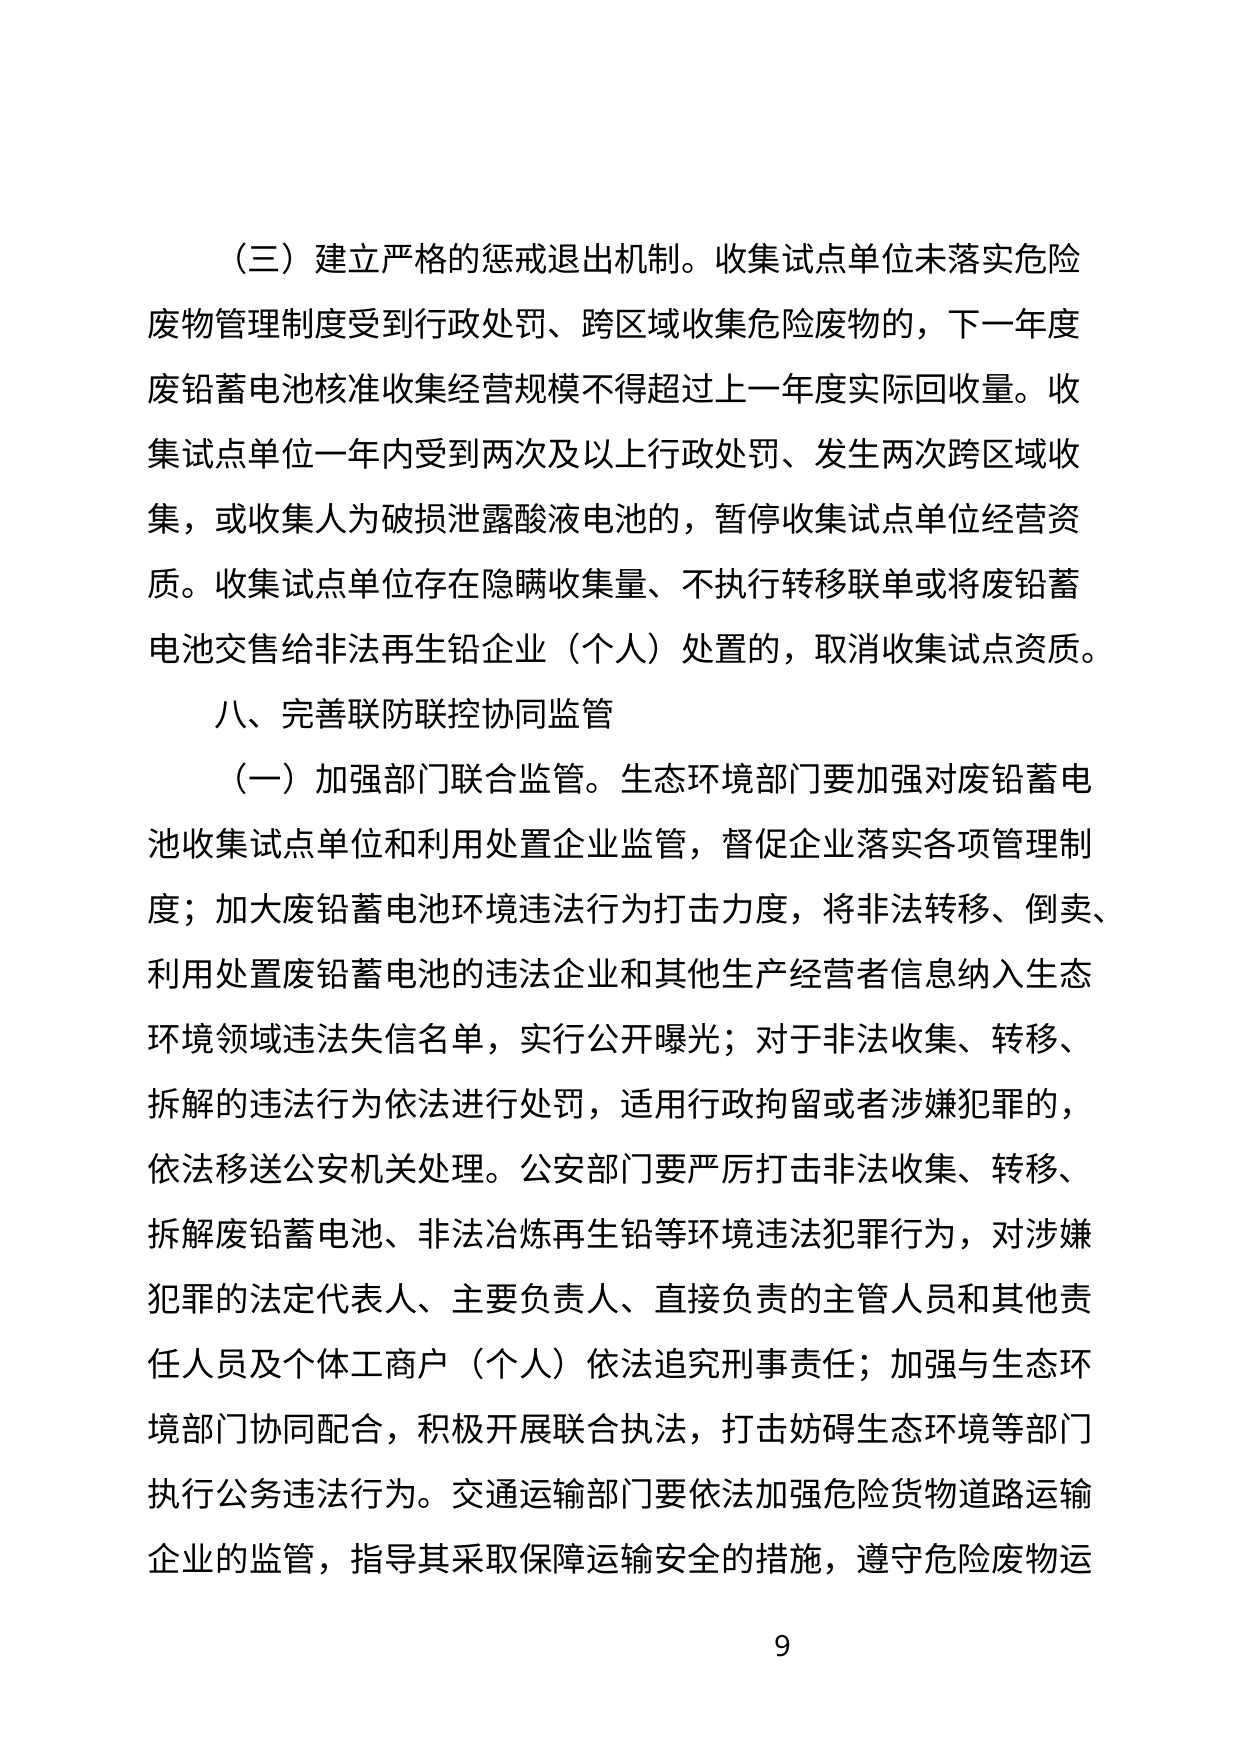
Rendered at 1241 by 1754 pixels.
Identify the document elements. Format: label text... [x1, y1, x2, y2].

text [148, 744, 1093, 1589]
text 八、完善联防联控协同监管 [148, 679, 1093, 744]
text （三）建立严格的惩戒退出机制。收集试点单位未落实危险废物管理制度受到行政处罚、跨区域收集危险废物的，下一年度废铅蓄电池核准收集经营规模不得超过上一年度实际回收量。收集试点单位一年内受到两次及以上行政处罚、发生两次跨区域收集，或收集人为破损泄露酸液电池的，暂停收集试点单位经营资质。收集试点单位存在隐瞒收集量、不执行转移联单或将废铅蓄电池交售给非法再生铅企业（个人）处置的，取消收集试点资质。 [148, 224, 1093, 679]
